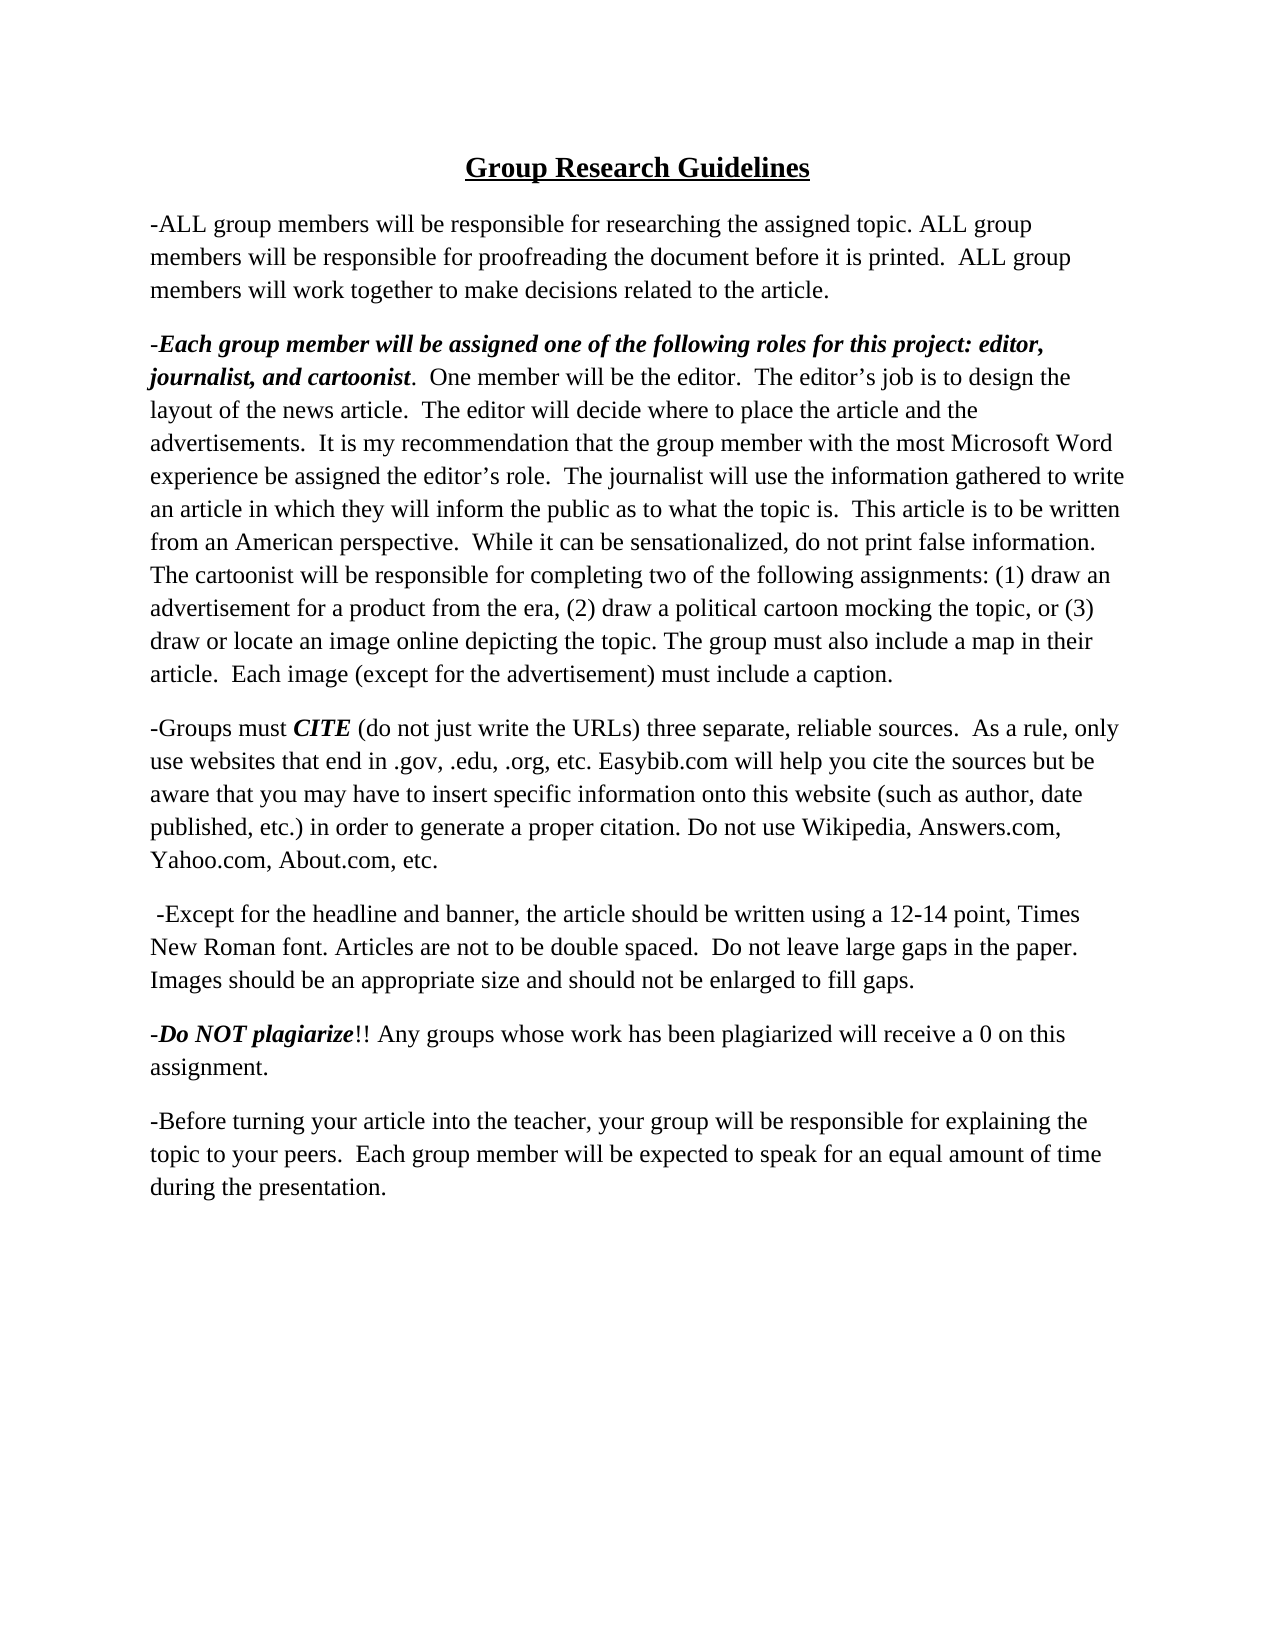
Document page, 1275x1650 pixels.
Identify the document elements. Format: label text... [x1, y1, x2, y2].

text -Except for the headline and banner, the article should be written using a 12-14 point, Times New Roman font. Articles are not to be double spaced. Do not leave large gaps in the paper. Images should be an appropriate size and should not be enlarged to fill gaps. [150, 899, 1125, 994]
text -ALL group members will be responsible for researching the assigned topic. ALL group members will be responsible for proofreading the document before it is printed. ALL group members will work together to make decisions related to the article. [150, 209, 1125, 304]
text Group Research Guidelines [150, 150, 1125, 183]
text -Do NOT plagiarize!! Any groups whose work has been plagiarized will receive a 0 on this assignment. [150, 1019, 1125, 1081]
text -Each group member will be assigned one of the following roles for this project: editor, journalist, and cartoonist. One member will be the editor. The editor’s job is to design the layout of the news article. The editor will decide where to place the article and the advertisements. It is my recommendation that the group member with the most Microsoft Word experience be assigned the editor’s role. The journalist will use the information gathered to write an article in which they will inform the public as to what the topic is. This article is to be written from an American perspective. While it can be sensationalized, do not print false information. The cartoonist will be responsible for completing two of the following assignments: (1) draw an advertisement for a product from the era, (2) draw a political cartoon mocking the topic, or (3) draw or locate an image online depicting the topic. The group must also include a map in their article. Each image (except for the advertisement) must include a caption. [150, 329, 1125, 688]
text -Groups must CITE (do not just write the URLs) three separate, reliable sources. As a rule, only use websites that end in .gov, .edu, .org, etc. Easybib.com will help you cite the sources but be aware that you may have to insert specific information onto this website (such as author, date published, etc.) in order to generate a proper citation. Do not use Wikipedia, Answers.com, Yahoo.com, About.com, etc. [150, 713, 1125, 874]
text -Before turning your article into the teacher, your group will be responsible for explaining the topic to your peers. Each group member will be expected to speak for an equal amount of time during the presentation. [150, 1106, 1125, 1201]
